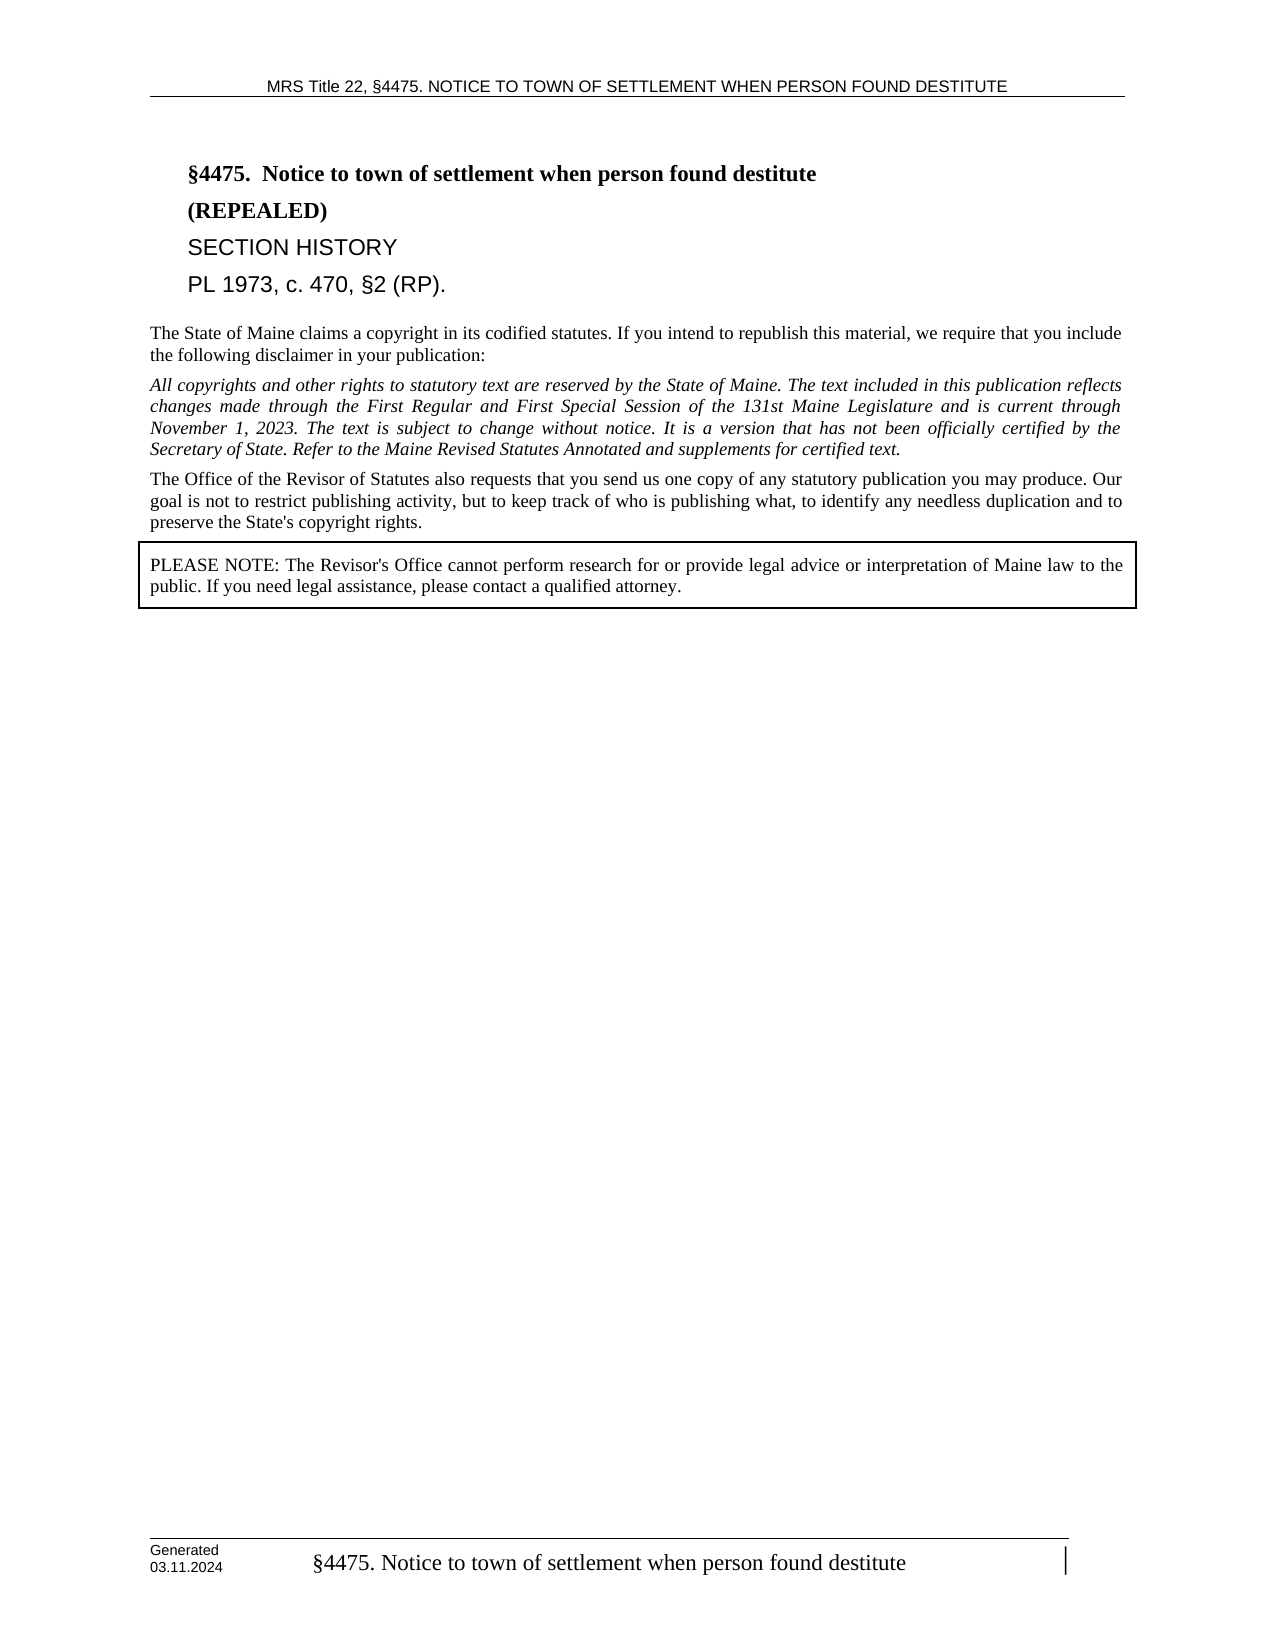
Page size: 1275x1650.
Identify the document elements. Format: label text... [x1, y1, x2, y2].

text PL 1973, c. 470, §2 (RP). [187, 271, 1125, 297]
text §4475. Notice to town of settlement when person found destitute [187, 160, 1125, 187]
text All copyrights and other rights to statutory text are reserved by the State of Maine. The text included in this publication reflects changes made through the First Regular and First Special Session of the 131st Maine Legislature and is current through November 1, 2023 . The text is subject to change without notice. It is a version that has not been officially certified by the Secretary of State. Refer to the Maine Revised Statutes Annotated and supplements for certified text. [150, 373, 1125, 460]
text SECTION HISTORY [187, 234, 1125, 260]
text The Office of the Revisor of Statutes also requests that you send us one copy of any statutory publication you may produce. Our goal is not to restrict publishing activity, but to keep track of who is publishing what, to identify any needless duplication and to preserve the State's copyright rights. [150, 468, 1125, 533]
text (REPEALED) [187, 197, 1125, 223]
text The State of Maine claims a copyright in its codified statutes. If you intend to republish this material, we require that you include the following disclaimer in your publication: [150, 322, 1125, 365]
text PLEASE NOTE: The Revisor's Office cannot perform research for or provide legal advice or interpretation of Maine law to the public. If you need legal assistance, please contact a qualified attorney. [140, 543, 1135, 607]
